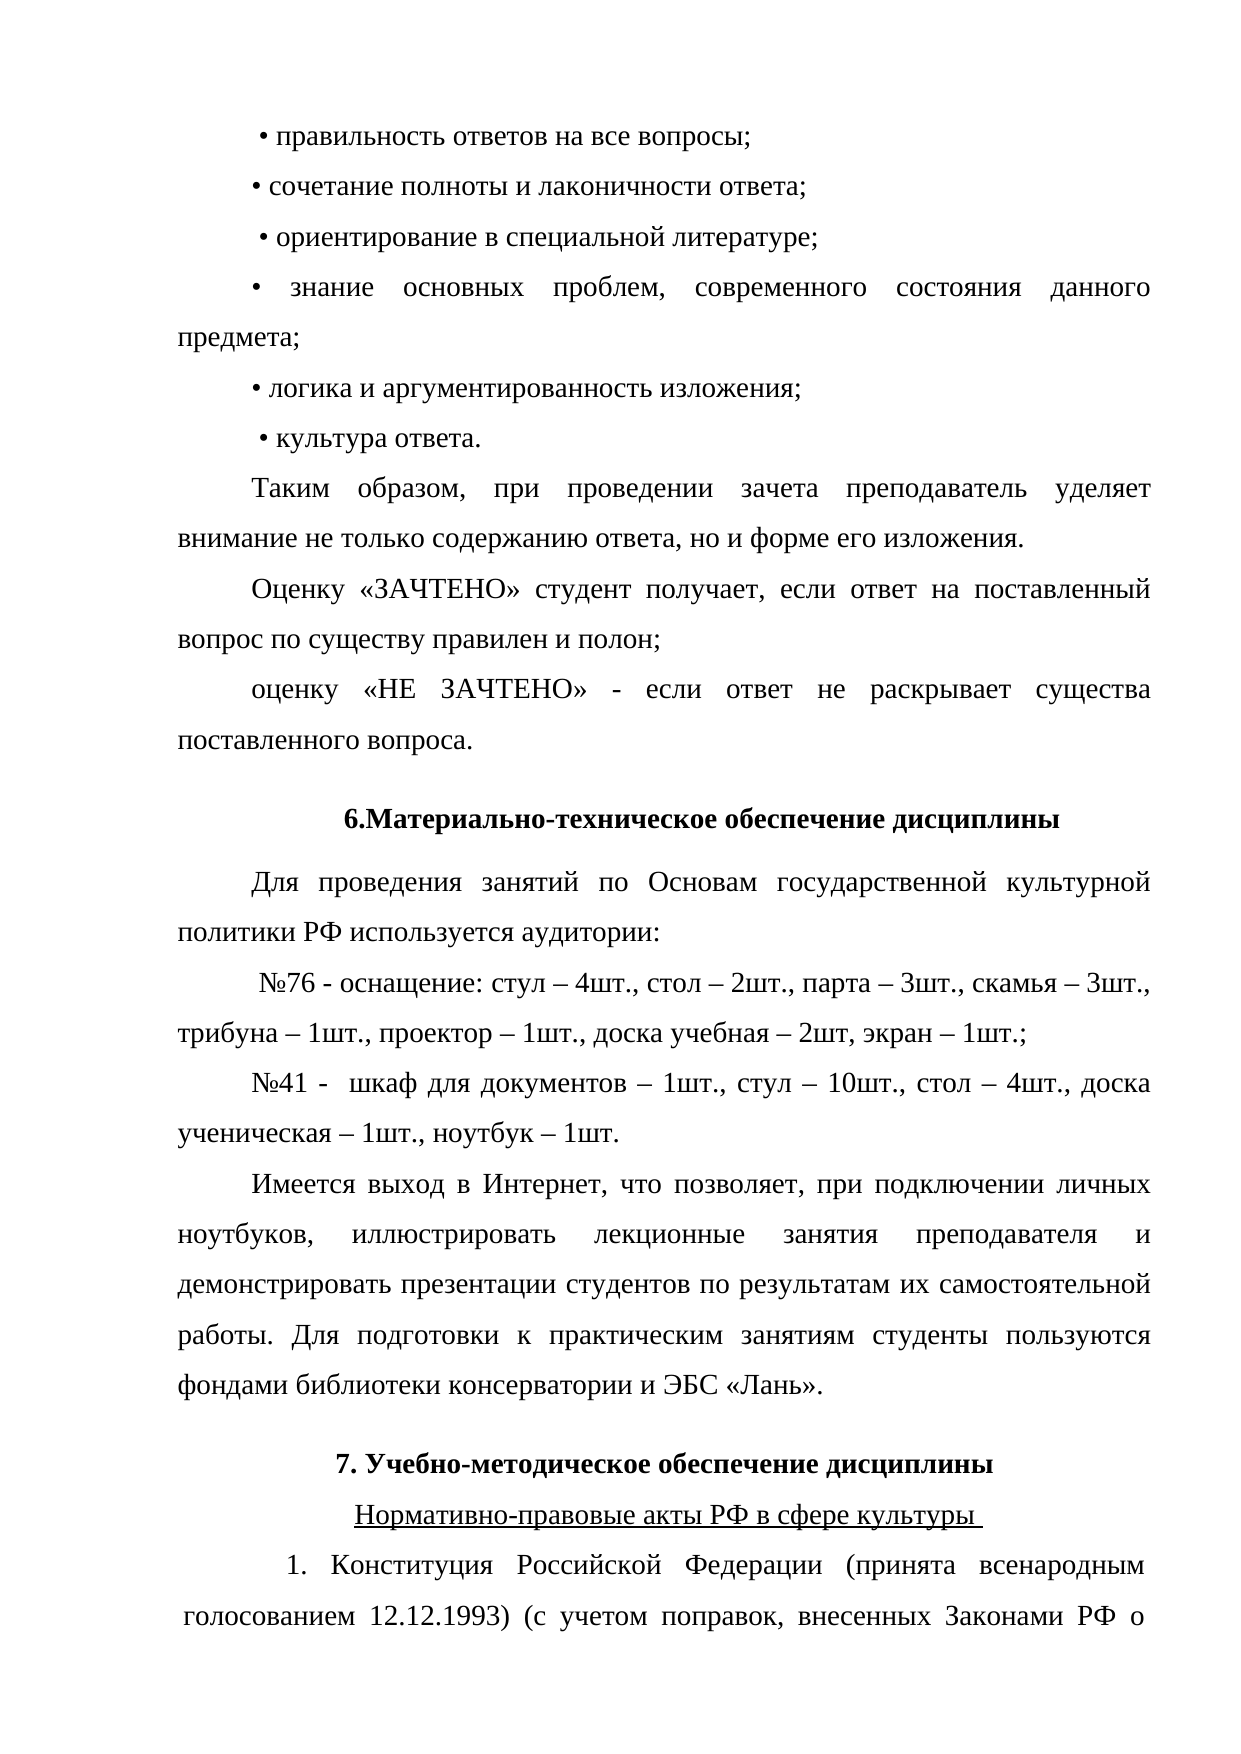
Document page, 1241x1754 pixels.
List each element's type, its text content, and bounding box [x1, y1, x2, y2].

text Оценку «ЗАЧТЕНО» студент получает, если ответ на поставленный вопрос по существу правилен и полон; [177, 571, 1152, 655]
text • ориентирование в специальной литературе; [177, 219, 1152, 252]
text • культура ответа. [177, 420, 1152, 453]
text 6.Материально-техническое обеспечение дисциплины [252, 801, 1152, 835]
text Нормативно-правовые акты РФ в сфере культуры [177, 1497, 1152, 1531]
text • сочетание полноты и лаконичности ответа; [177, 168, 1152, 202]
text Имеется выход в Интернет, что позволяет, при подключении личных ноутбуков, иллюстрировать лекционные занятия преподавателя и демонстрировать презентации студентов по результатам их самостоятельной работы. Для подготовки к практическим занятиям студенты пользуются фондами библиотеки консерватории и ЭБС «Лань». [177, 1166, 1152, 1401]
text • логика и аргументированность изложения; [177, 370, 1152, 403]
text Для проведения занятий по Основам государственной культурной политики РФ используется аудитории: [177, 864, 1152, 948]
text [183, 1547, 1146, 1631]
text 7. Учебно-методическое обеспечение дисциплины [177, 1447, 1152, 1480]
text №76 - оснащение: стул – 4шт., стол – 2шт., парта – 3шт., скамья – 3шт., трибуна – 1шт., проектор – 1шт., доска учебная – 2шт, экран – 1шт.; [177, 965, 1152, 1048]
text Таким образом, при проведении зачета преподаватель уделяет внимание не только содержанию ответа, но и форме его изложения. [177, 470, 1152, 554]
text • знание основных проблем, современного состояния данного предмета; [177, 269, 1152, 353]
text №41 - шкаф для документов – 1шт., стул – 10шт., стол – 4шт., доска ученическая – 1шт., ноутбук – 1шт. [177, 1065, 1152, 1149]
text оценку «НЕ ЗАЧТЕНО» - если ответ не раскрывает существа поставленного вопроса. [177, 672, 1152, 755]
text • правильность ответов на все вопросы; [177, 118, 1152, 152]
